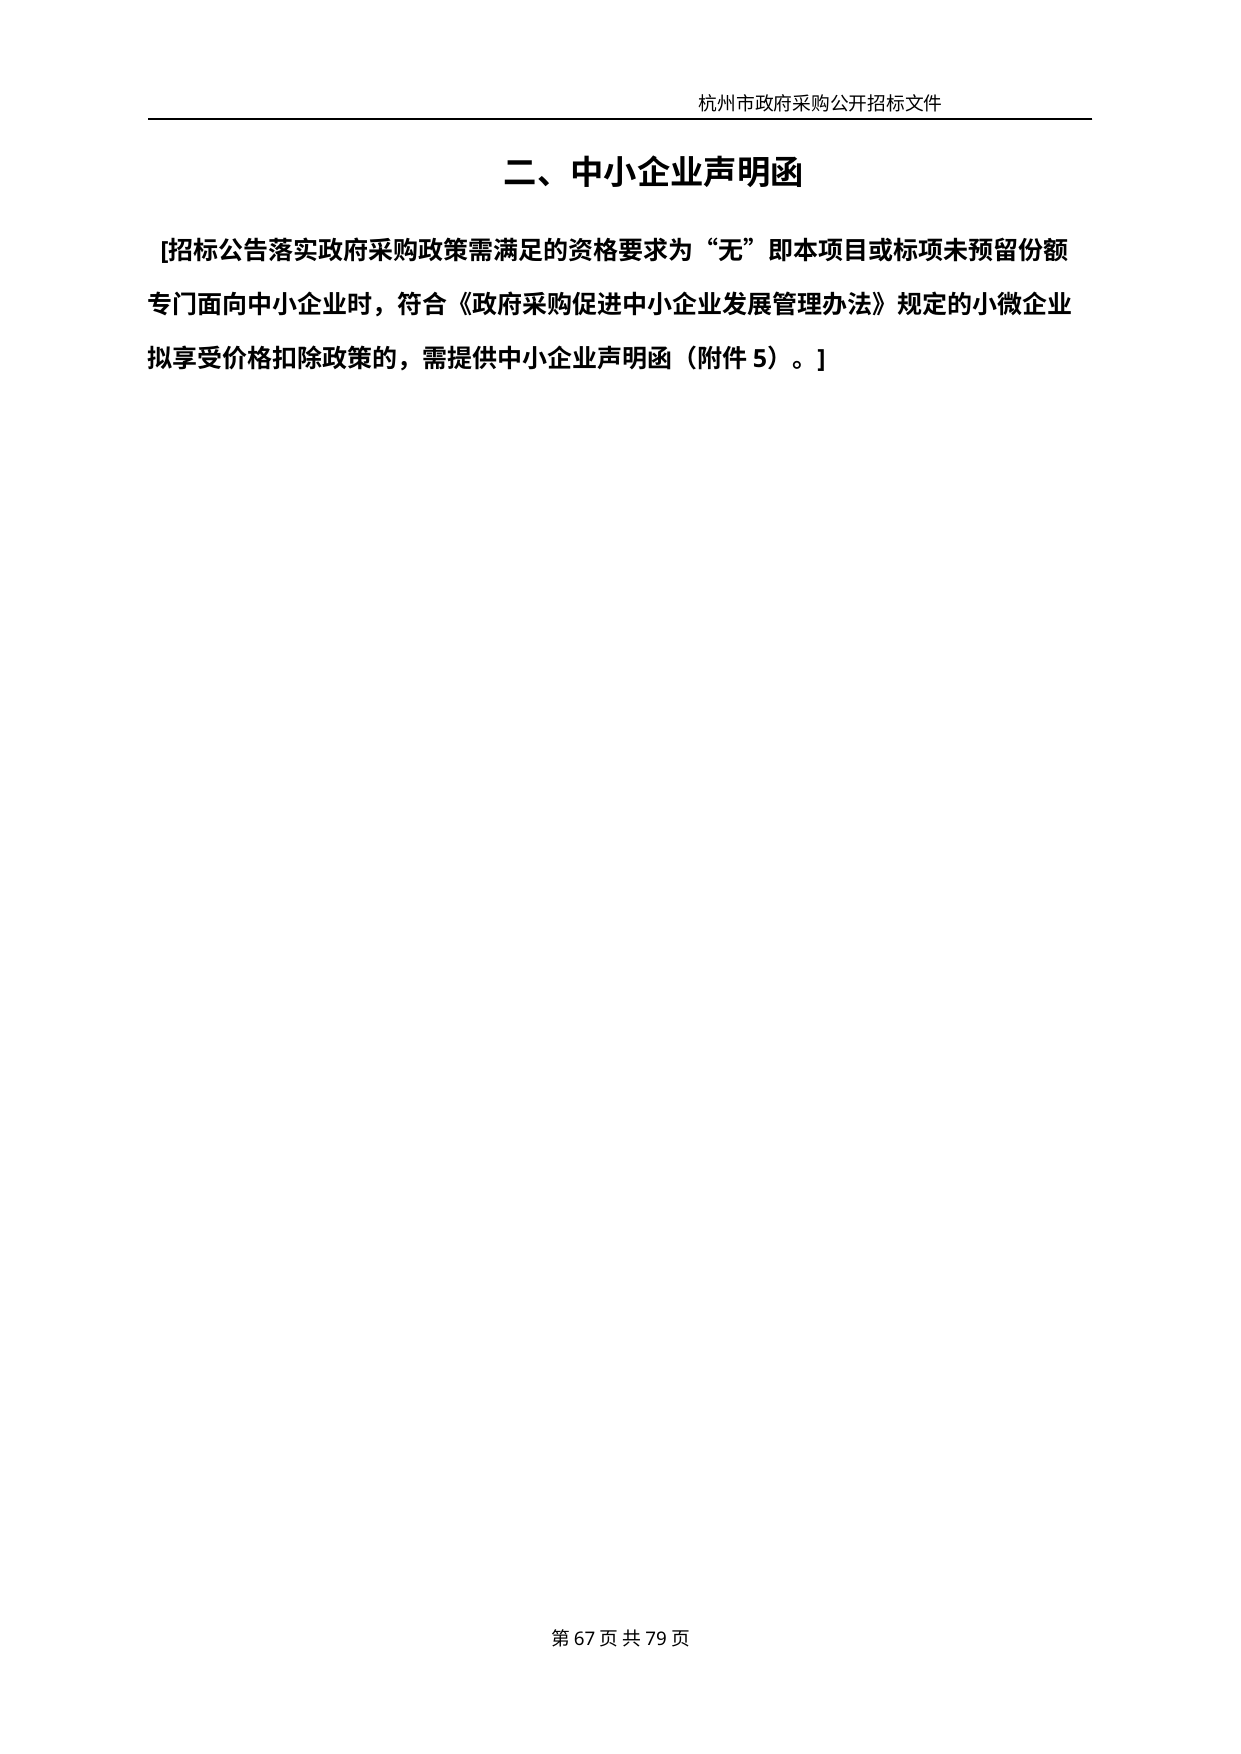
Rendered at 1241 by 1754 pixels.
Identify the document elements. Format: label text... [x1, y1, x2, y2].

text 二、中小企业声明函 [148, 145, 1092, 194]
text [招标公告落实政府采购政策需满足的资格要求为“无”即本项目或标项未预留份额专门面向中小企业时，符合《政府采购促进中小企业发展管理办法》规定的小微企业拟享受价格扣除政策的，需提供中小企业声明函（附件5）。] [148, 230, 1092, 375]
